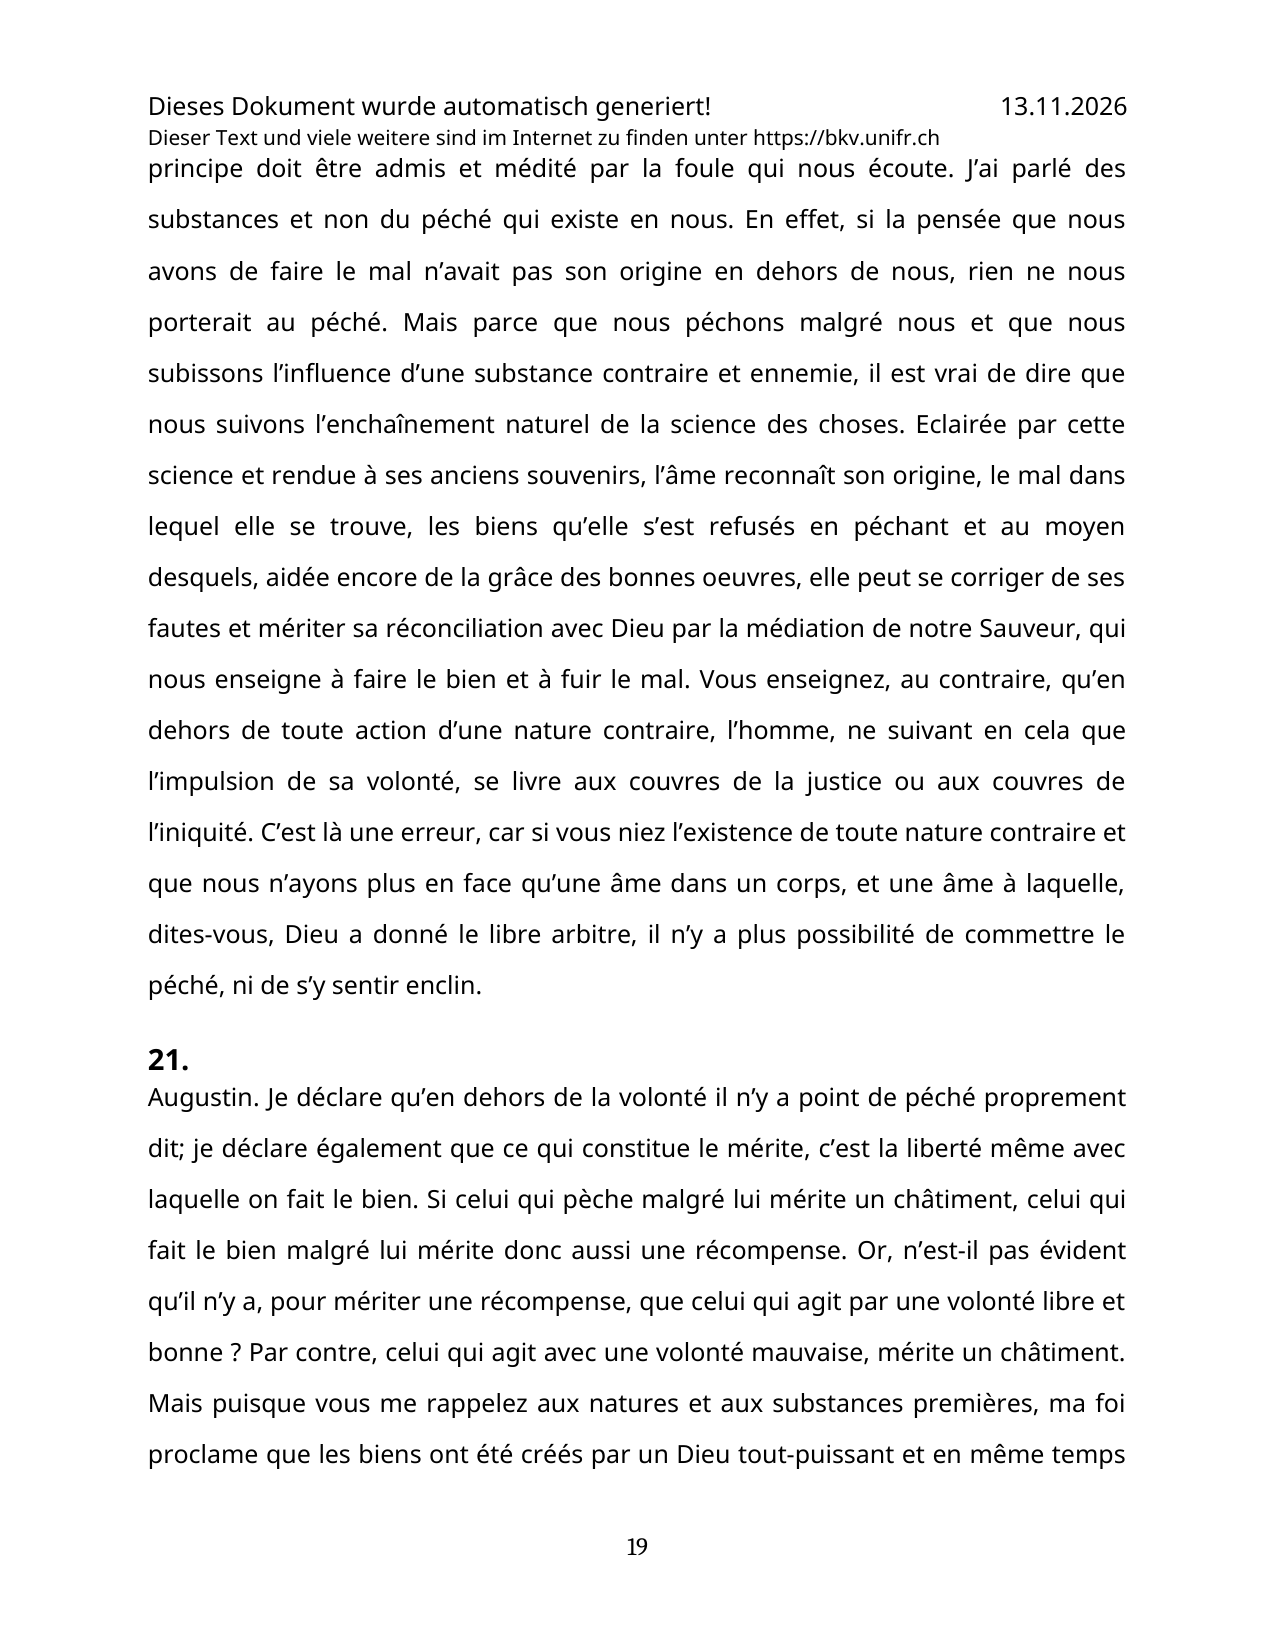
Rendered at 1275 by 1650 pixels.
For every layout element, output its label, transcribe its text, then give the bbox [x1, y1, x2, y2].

subtitle 21. [148, 1039, 1127, 1079]
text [148, 151, 1127, 1002]
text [148, 1079, 1127, 1471]
